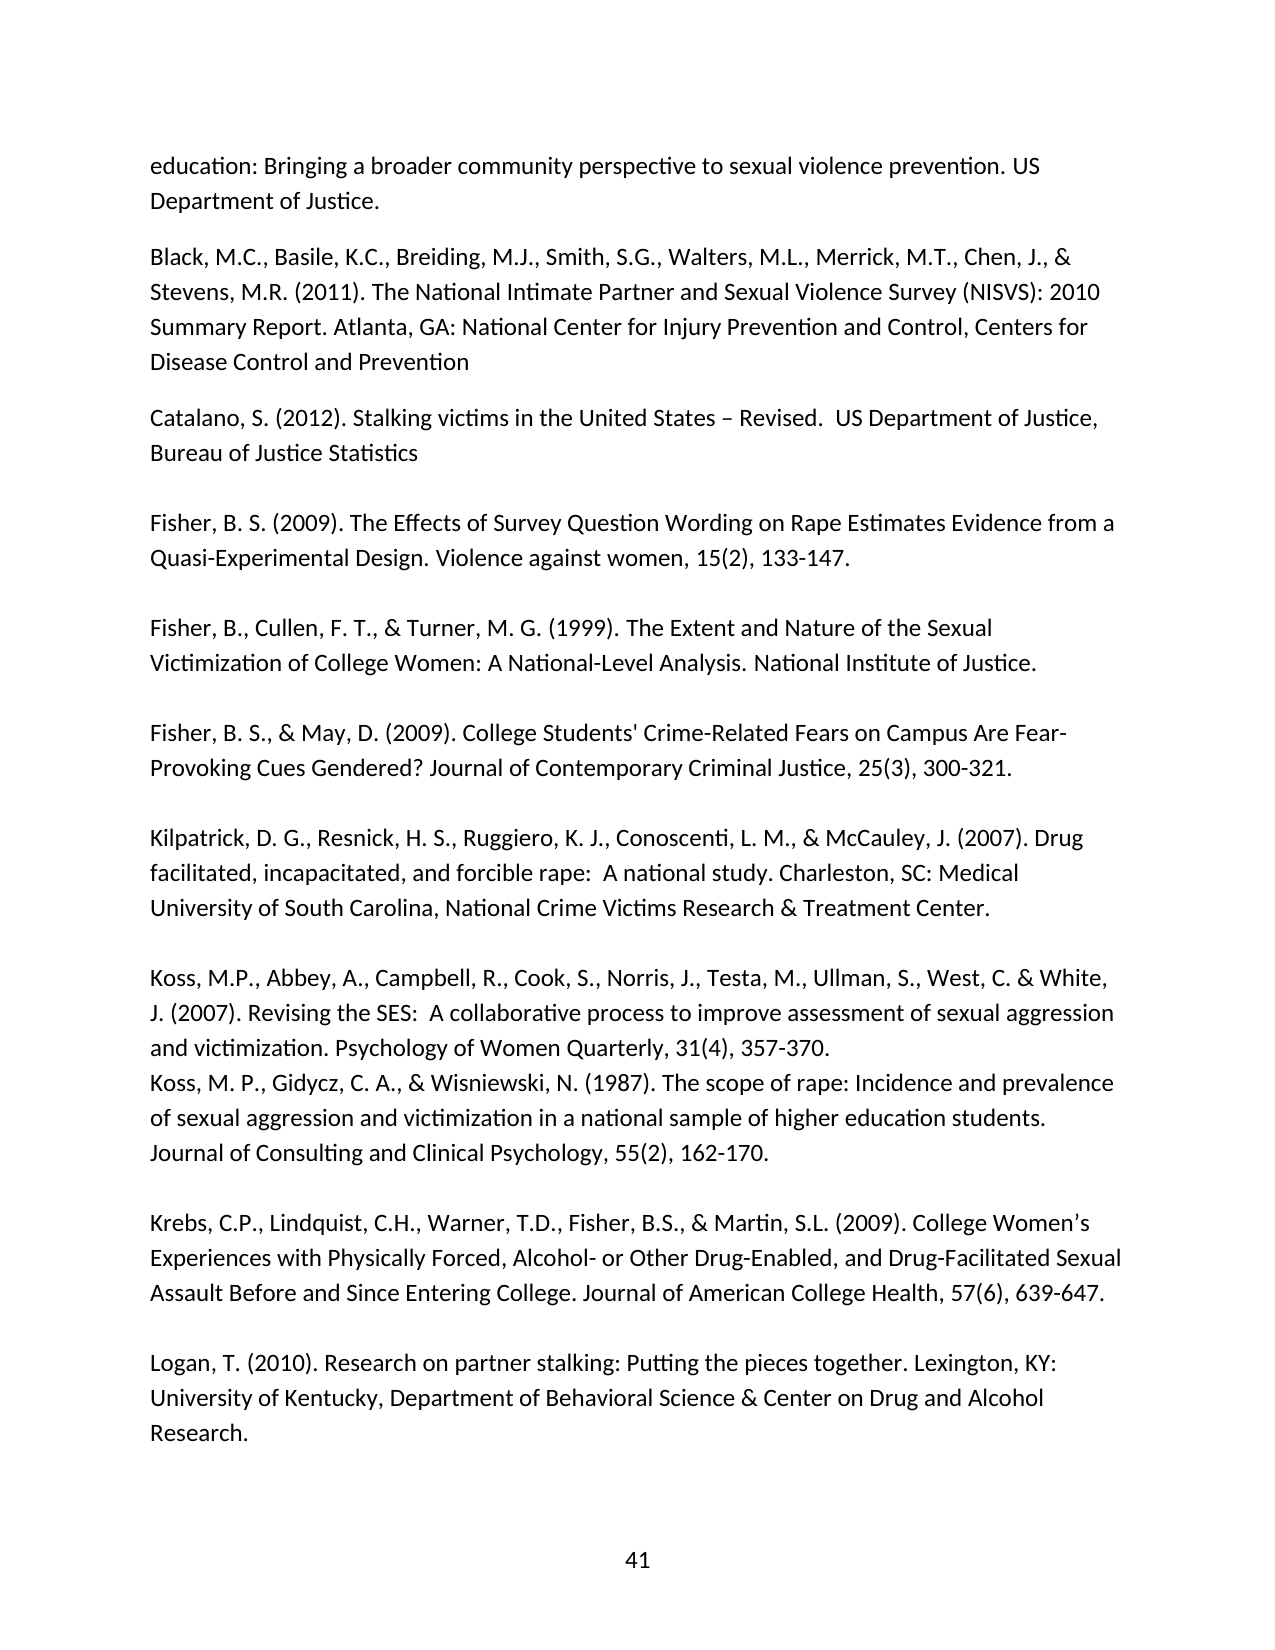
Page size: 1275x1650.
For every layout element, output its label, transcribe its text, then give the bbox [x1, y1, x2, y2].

text Logan, T. (2010). Research on partner stalking: Putting the pieces together. Lexington, KY: University of Kentucky, Department of Behavioral Science & Center on Drug and Alcohol Research. [150, 1347, 1125, 1447]
text Koss, M. P., Gidycz, C. A., & Wisniewski, N. (1987). The scope of rape: Incidence and prevalence of sexual aggression and victimization in a national sample of higher education students. Journal of Consulting and Clinical Psychology, 55(2), 162-170. [150, 1067, 1125, 1167]
text Krebs, C.P., Lindquist, C.H., Warner, T.D., Fisher, B.S., & Martin, S.L. (2009). College Women’s Experiences with Physically Forced, Alcohol- or Other Drug-Enabled, and Drug-Facilitated Sexual Assault Before and Since Entering College. Journal of American College Health, 57(6), 639-647. [150, 1207, 1125, 1307]
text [150, 150, 1125, 216]
text Fisher, B. S. (2009). The Effects of Survey Question Wording on Rape Estimates Evidence from a Quasi-Experimental Design. Violence against women, 15(2), 133-147. [150, 507, 1125, 572]
text Fisher, B. S., & May, D. (2009). College Students' Crime-Related Fears on Campus Are Fear-Provoking Cues Gendered? Journal of Contemporary Criminal Justice, 25(3), 300-321. [150, 717, 1125, 782]
text Fisher, B., Cullen, F. T., & Turner, M. G. (1999). The Extent and Nature of the Sexual Victimization of College Women: A National-Level Analysis. National Institute of Justice. [150, 612, 1125, 677]
text Kilpatrick, D. G., Resnick, H. S., Ruggiero, K. J., Conoscenti, L. M., & McCauley, J. (2007). Drug facilitated, incapacitated, and forcible rape: A national study. Charleston, SC: Medical University of South Carolina, National Crime Victims Research & Treatment Center. [150, 822, 1125, 922]
text Catalano, S. (2012). Stalking victims in the United States – Revised. US Department of Justice, Bureau of Justice Statistics [150, 402, 1125, 467]
text Koss, M.P., Abbey, A., Campbell, R., Cook, S., Norris, J., Testa, M., Ullman, S., West, C. & White, J. (2007). Revising the SES: A collaborative process to improve assessment of sexual aggression and victimization. Psychology of Women Quarterly, 31(4), 357-370. [150, 962, 1125, 1062]
text Black, M.C., Basile, K.C., Breiding, M.J., Smith, S.G., Walters, M.L., Merrick, M.T., Chen, J., & Stevens, M.R. (2011). The National Intimate Partner and Sexual Violence Survey (NISVS): 2010 Summary Report. Atlanta, GA: National Center for Injury Prevention and Control, Centers for Disease Control and Prevention [150, 241, 1125, 376]
